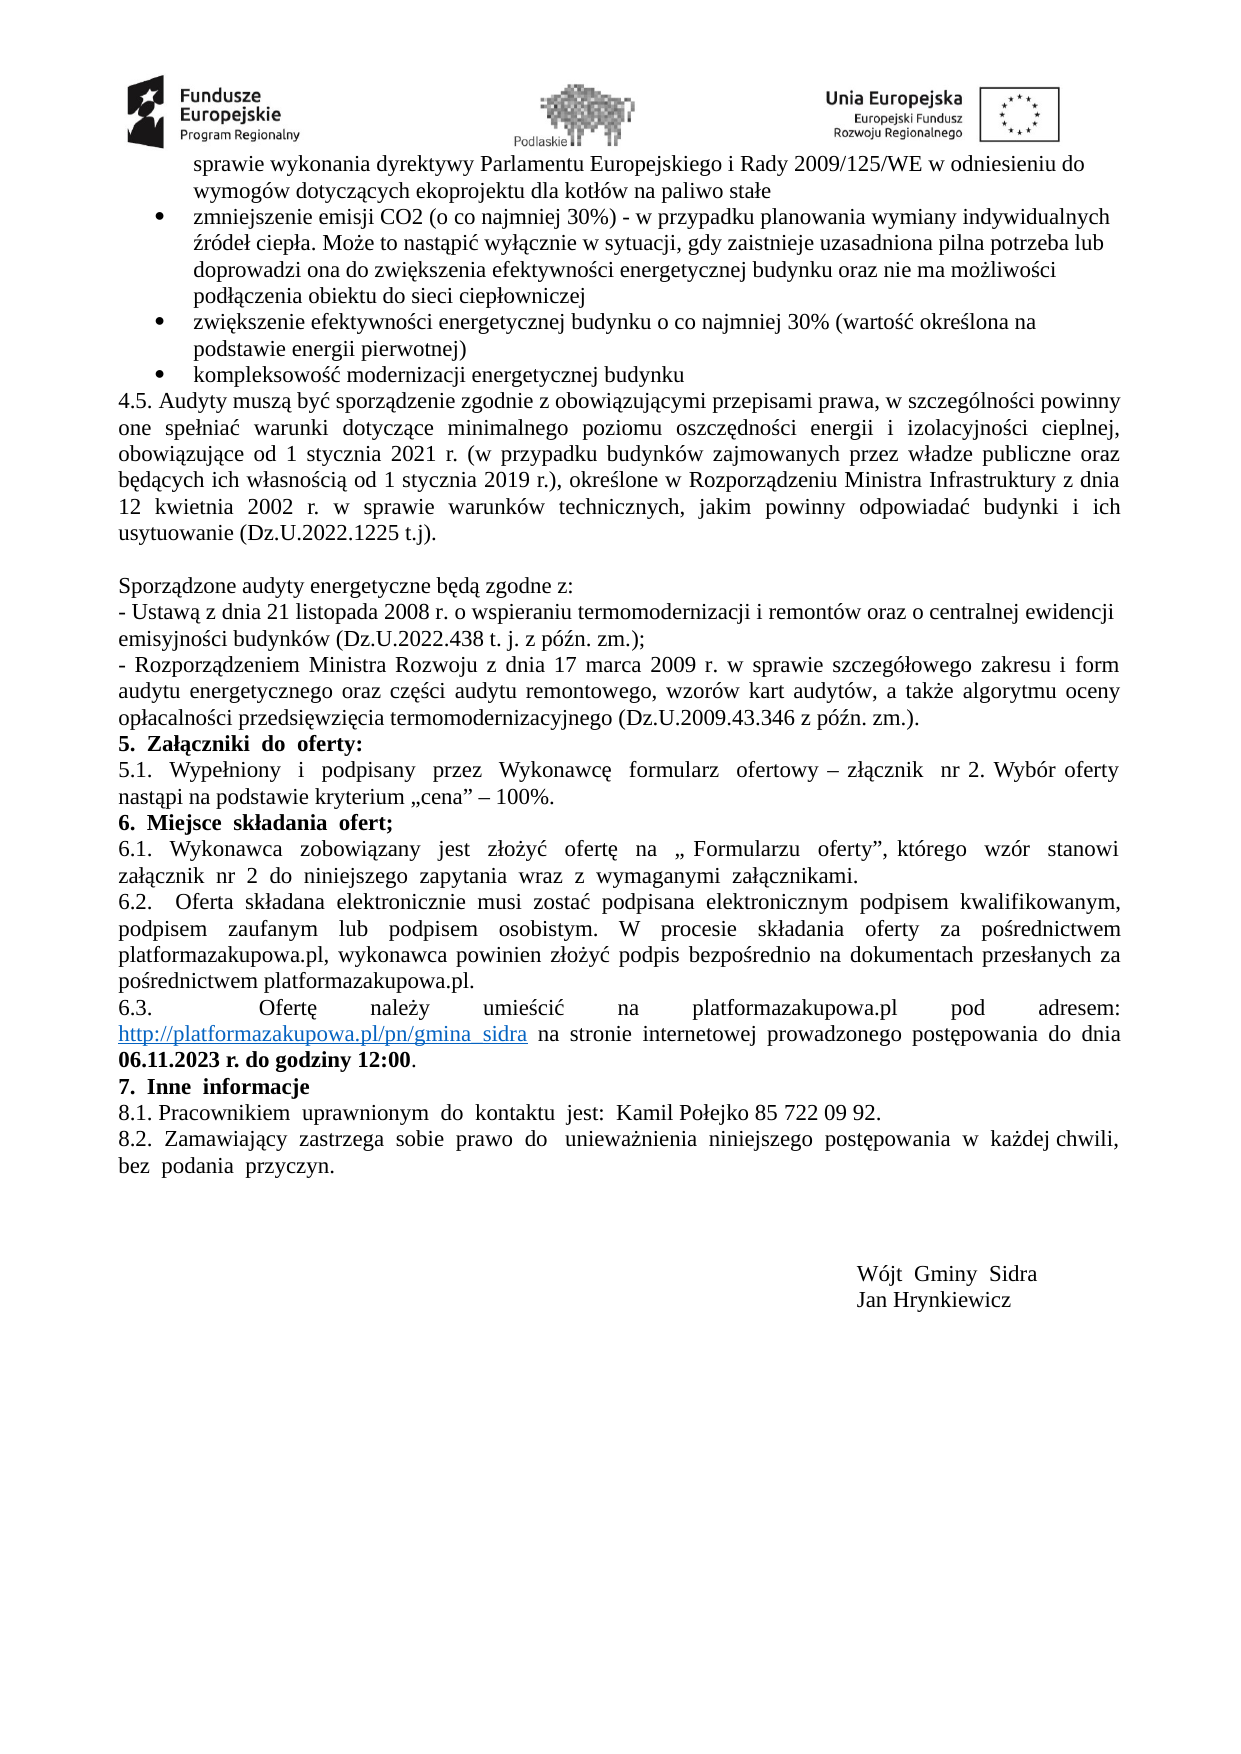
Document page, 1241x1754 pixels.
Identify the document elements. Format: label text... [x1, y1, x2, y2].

text 5.1. Wypełniony i podpisany przez Wykonawcę formularz ofertowy – złącznik nr 2. Wybór oferty nastąpi na podstawie kryterium „cena” – 100%. [118, 756, 1122, 809]
text 8.2. Zamawiający zastrzega sobie prawo do unieważnienia niniejszego postępowania w każdej chwili, bez podania przyczyn. [118, 1125, 1122, 1178]
list zwiększenie efektywności energetycznej budynku o co najmniej 30% (wartość określona na podstawie energii pierwotnej) [156, 308, 1122, 361]
text 7. Inne informacje [118, 1073, 1122, 1099]
text - Ustawą z dnia 21 listopada 2008 r. o wspieraniu termomodernizacji i remontów oraz o centralnej ewidencji emisyjności budynków (Dz.U.2022.438 t. j. z późn. zm.); [118, 598, 1122, 651]
text 6.3. Ofertę należy umieścić na platformazakupowa.pl pod adresem: http://platformazakupowa.pl/pn/gmina_sidra na stronie internetowej prowadzonego postępowania do dnia 06.11.2023 r. do godziny 12:00. [118, 994, 1122, 1073]
text Sporządzone audyty energetyczne będą zgodne z: [118, 572, 1122, 598]
text 4.5. Audyty muszą być sporządzenie zgodnie z obowiązującymi przepisami prawa, w szczególności powinny one spełniać warunki dotyczące minimalnego poziomu oszczędności energii i izolacyjności cieplnej, obowiązujące od 1 stycznia 2021 r. (w przypadku budynków zajmowanych przez władze publiczne oraz będących ich własnością od 1 stycznia 2019 r.), określone w Rozporządzeniu Ministra Infrastruktury z dnia 12 kwietnia 2002 r. w sprawie warunków technicznych, jakim powinny odpowiadać budynki i ich usytuowanie (Dz.U.2022.1225 t.j). [118, 387, 1122, 546]
text 6.1. Wykonawca zobowiązany jest złożyć ofertę na „ Formularzu oferty”, którego wzór stanowi załącznik nr 2 do niniejszego zapytania wraz z wymaganymi załącznikami. [118, 836, 1122, 888]
text - Rozporządzeniem Ministra Rozwoju z dnia 17 marca 2009 r. w sprawie szczegółowego zakresu i form audytu energetycznego oraz części audytu remontowego, wzorów kart audytów, a także algorytmu oceny opłacalności przedsięwzięcia termomodernizacyjnego (Dz.U.2009.43.346 z późn. zm.). [118, 651, 1122, 730]
picture [118, 73, 1064, 151]
text 5. Załączniki do oferty: [118, 730, 1122, 756]
text Jan Hrynkiewicz [118, 1286, 1122, 1312]
text 6. Miejsce składania ofert; [118, 809, 1122, 836]
text 8.1. Pracownikiem uprawnionym do kontaktu jest: Kamil Połejko 85 722 09 92. [118, 1099, 1122, 1125]
text Wójt Gminy Sidra [118, 1259, 1122, 1286]
list zmniejszenie emisji CO2 (o co najmniej 30%) - w przypadku planowania wymiany indywidualnych źródeł ciepła. Może to nastąpić wyłącznie w sytuacji, gdy zaistnieje uzasadniona pilna potrzeba lub doprowadzi ona do zwiększenia efektywności energetycznej budynku oraz nie ma możliwości podłączenia obiektu do sieci ciepłowniczej [156, 203, 1122, 308]
list kompleksowość modernizacji energetycznej budynku [156, 361, 1122, 387]
text 6.2. Oferta składana elektronicznie musi zostać podpisana elektronicznym podpisem kwalifikowanym, podpisem zaufanym lub podpisem osobistym. W procesie składania oferty za pośrednictwem platformazakupowa.pl, wykonawca powinien złożyć podpis bezpośrednio na dokumentach przesłanych za pośrednictwem platformazakupowa.pl. [118, 888, 1122, 994]
